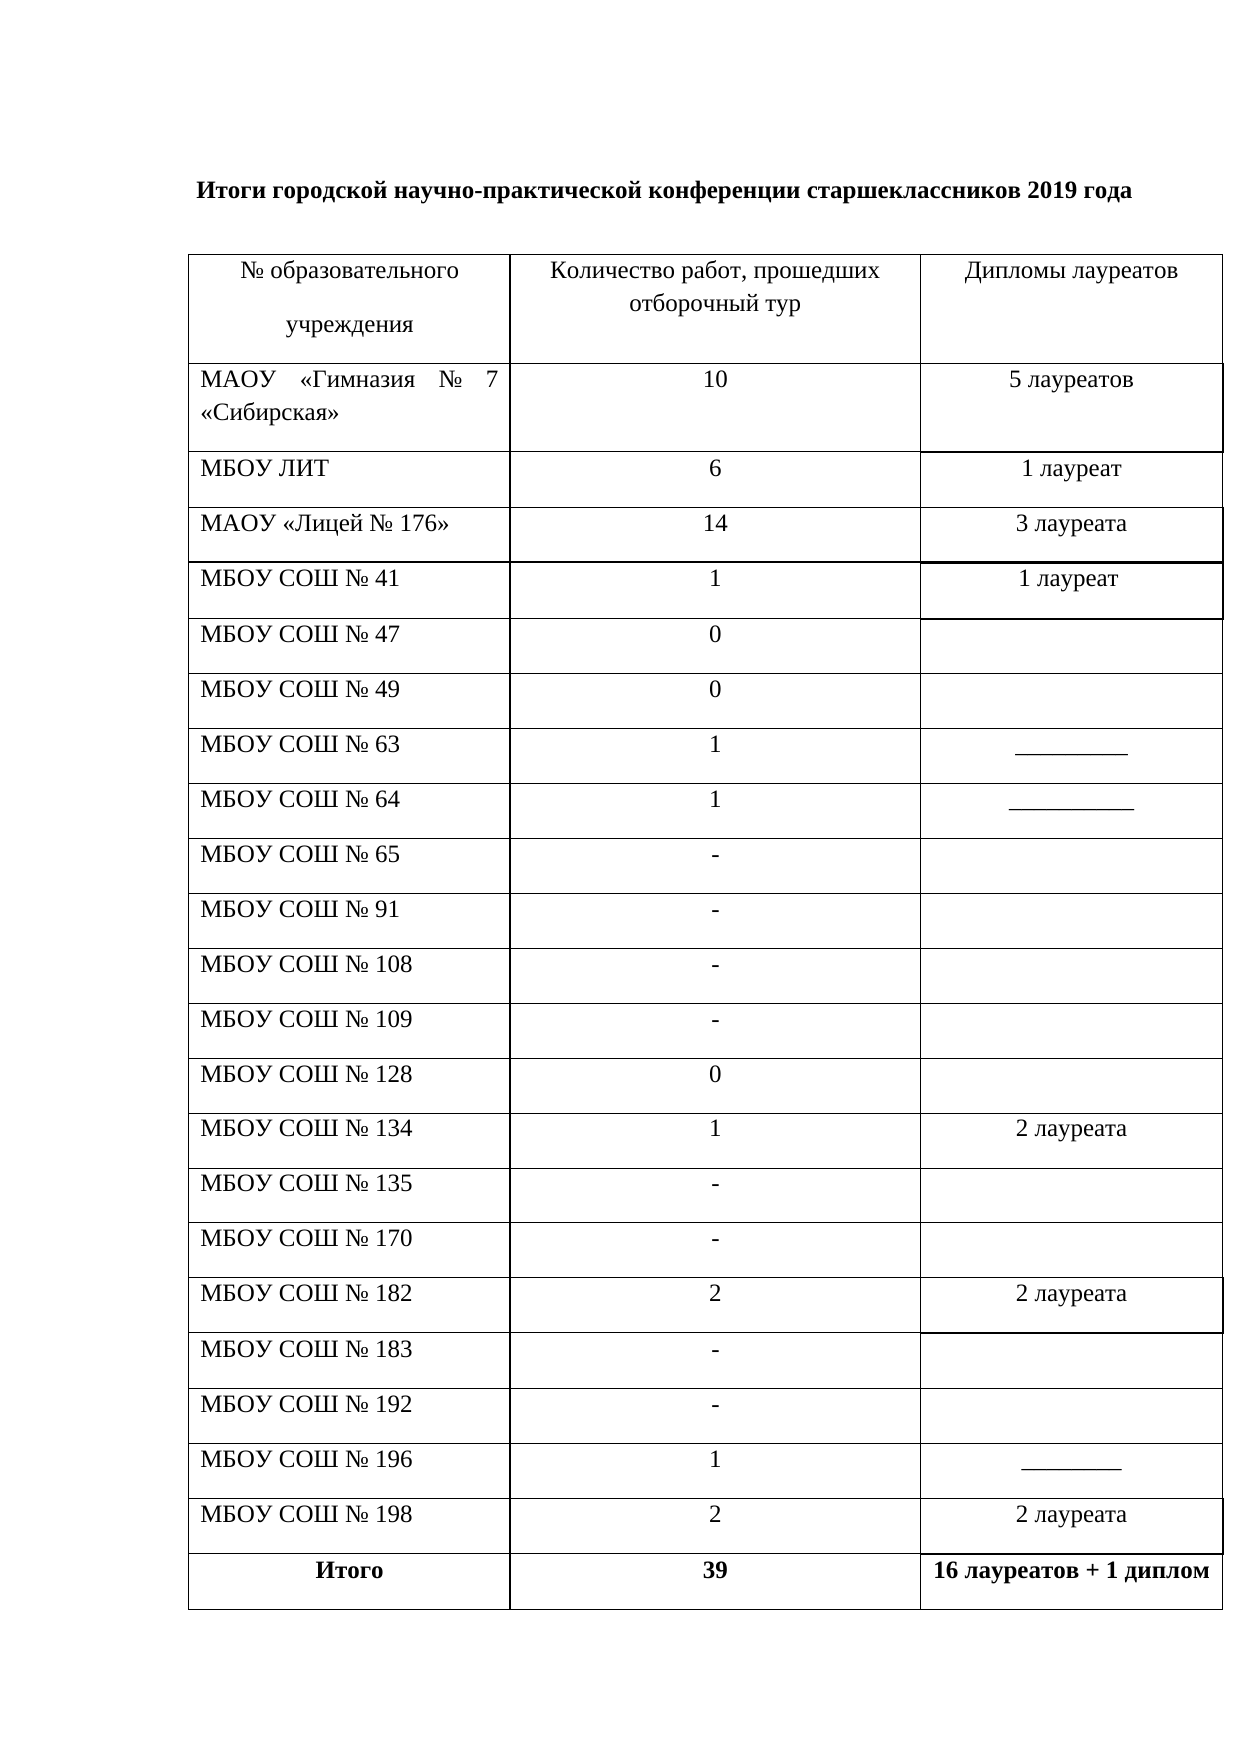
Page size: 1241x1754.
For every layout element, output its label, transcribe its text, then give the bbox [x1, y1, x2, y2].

table_cell 3 лауреата [921, 508, 1222, 561]
table_cell МБОУ СОШ № 170 [189, 1223, 509, 1277]
table_cell 1 [511, 1444, 920, 1498]
text Итоги городской научно-практической конференции старшеклассников 2019 года [177, 176, 1152, 204]
table_cell 1 [511, 563, 920, 617]
table_cell МБОУ СОШ № 65 [189, 839, 509, 893]
table_cell 2 лауреата [921, 1278, 1222, 1332]
table_cell МБОУ СОШ № 134 [189, 1114, 509, 1167]
table_cell __________ [921, 784, 1222, 838]
table_cell [921, 674, 1222, 728]
table_cell 0 [511, 1059, 920, 1112]
table_cell [921, 894, 1222, 948]
table_header № образовательного учреждения [189, 255, 509, 363]
table_cell МБОУ СОШ № 192 [189, 1389, 509, 1443]
table_cell [921, 1389, 1222, 1443]
table_cell МБОУ СОШ № 64 [189, 784, 509, 838]
table_cell МАОУ «Лицей № 176» [189, 508, 509, 561]
table_cell 39 [511, 1554, 920, 1609]
table_cell - [511, 1333, 920, 1388]
table_cell 2 лауреата [921, 1114, 1222, 1167]
table_cell 0 [511, 619, 920, 673]
table_cell 2 [511, 1499, 920, 1553]
table_cell МБОУ СОШ № 108 [189, 949, 509, 1003]
table_cell МБОУ СОШ № 183 [189, 1333, 509, 1388]
table_cell МБОУ СОШ № 182 [189, 1278, 509, 1332]
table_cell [921, 1555, 1222, 1609]
table_cell МБОУ ЛИТ [189, 452, 509, 507]
table_cell - [511, 1389, 920, 1443]
table_cell [921, 1169, 1222, 1222]
table_cell МБОУ СОШ № 109 [189, 1004, 509, 1058]
table_cell МБОУ СОШ № 41 [189, 563, 509, 617]
table_cell - [511, 894, 920, 948]
table_cell МБОУ СОШ № 63 [189, 729, 509, 783]
table_cell 1 [511, 1114, 920, 1167]
table_cell - [511, 1169, 920, 1222]
table_cell - [511, 1004, 920, 1058]
table_cell МБОУ СОШ № 128 [189, 1059, 509, 1112]
table_cell МБОУ СОШ № 196 [189, 1444, 509, 1498]
table_cell ________ [921, 1444, 1222, 1498]
table_cell 5 лауреатов [921, 364, 1222, 451]
table_header Количество работ, прошедших отборочный тур [511, 255, 920, 363]
table_cell _________ [921, 729, 1222, 783]
table_cell МБОУ СОШ № 198 [189, 1499, 509, 1553]
table_cell [921, 1334, 1222, 1388]
table_cell [921, 949, 1222, 1003]
table_cell 1 [511, 729, 920, 783]
table_cell - [511, 949, 920, 1003]
table_cell МАОУ «Гимназия № 7 «Сибирская» [189, 364, 509, 451]
table_cell 2 лауреата [921, 1499, 1222, 1553]
table_cell [921, 1004, 1222, 1058]
table_header Дипломы лауреатов [921, 255, 1222, 363]
table_cell МБОУ СОШ № 49 [189, 674, 509, 728]
table_cell [921, 1223, 1222, 1277]
table_cell 10 [511, 364, 920, 451]
table_cell 6 [511, 452, 920, 507]
table_cell 1 [511, 784, 920, 838]
table_cell 2 [511, 1278, 920, 1332]
table_cell МБОУ СОШ № 91 [189, 894, 509, 948]
table_cell 14 [511, 508, 920, 561]
table_cell [921, 1059, 1222, 1112]
table_cell 1 лауреат [921, 453, 1222, 507]
table_cell [921, 839, 1222, 893]
table_cell - [511, 839, 920, 893]
table_cell Итого [189, 1554, 509, 1609]
table_cell - [511, 1223, 920, 1277]
table_cell 1 лауреат [921, 564, 1222, 617]
table_cell МБОУ СОШ № 47 [189, 619, 509, 673]
table_cell МБОУ СОШ № 135 [189, 1169, 509, 1222]
table_cell [921, 620, 1222, 673]
table_cell 0 [511, 674, 920, 728]
